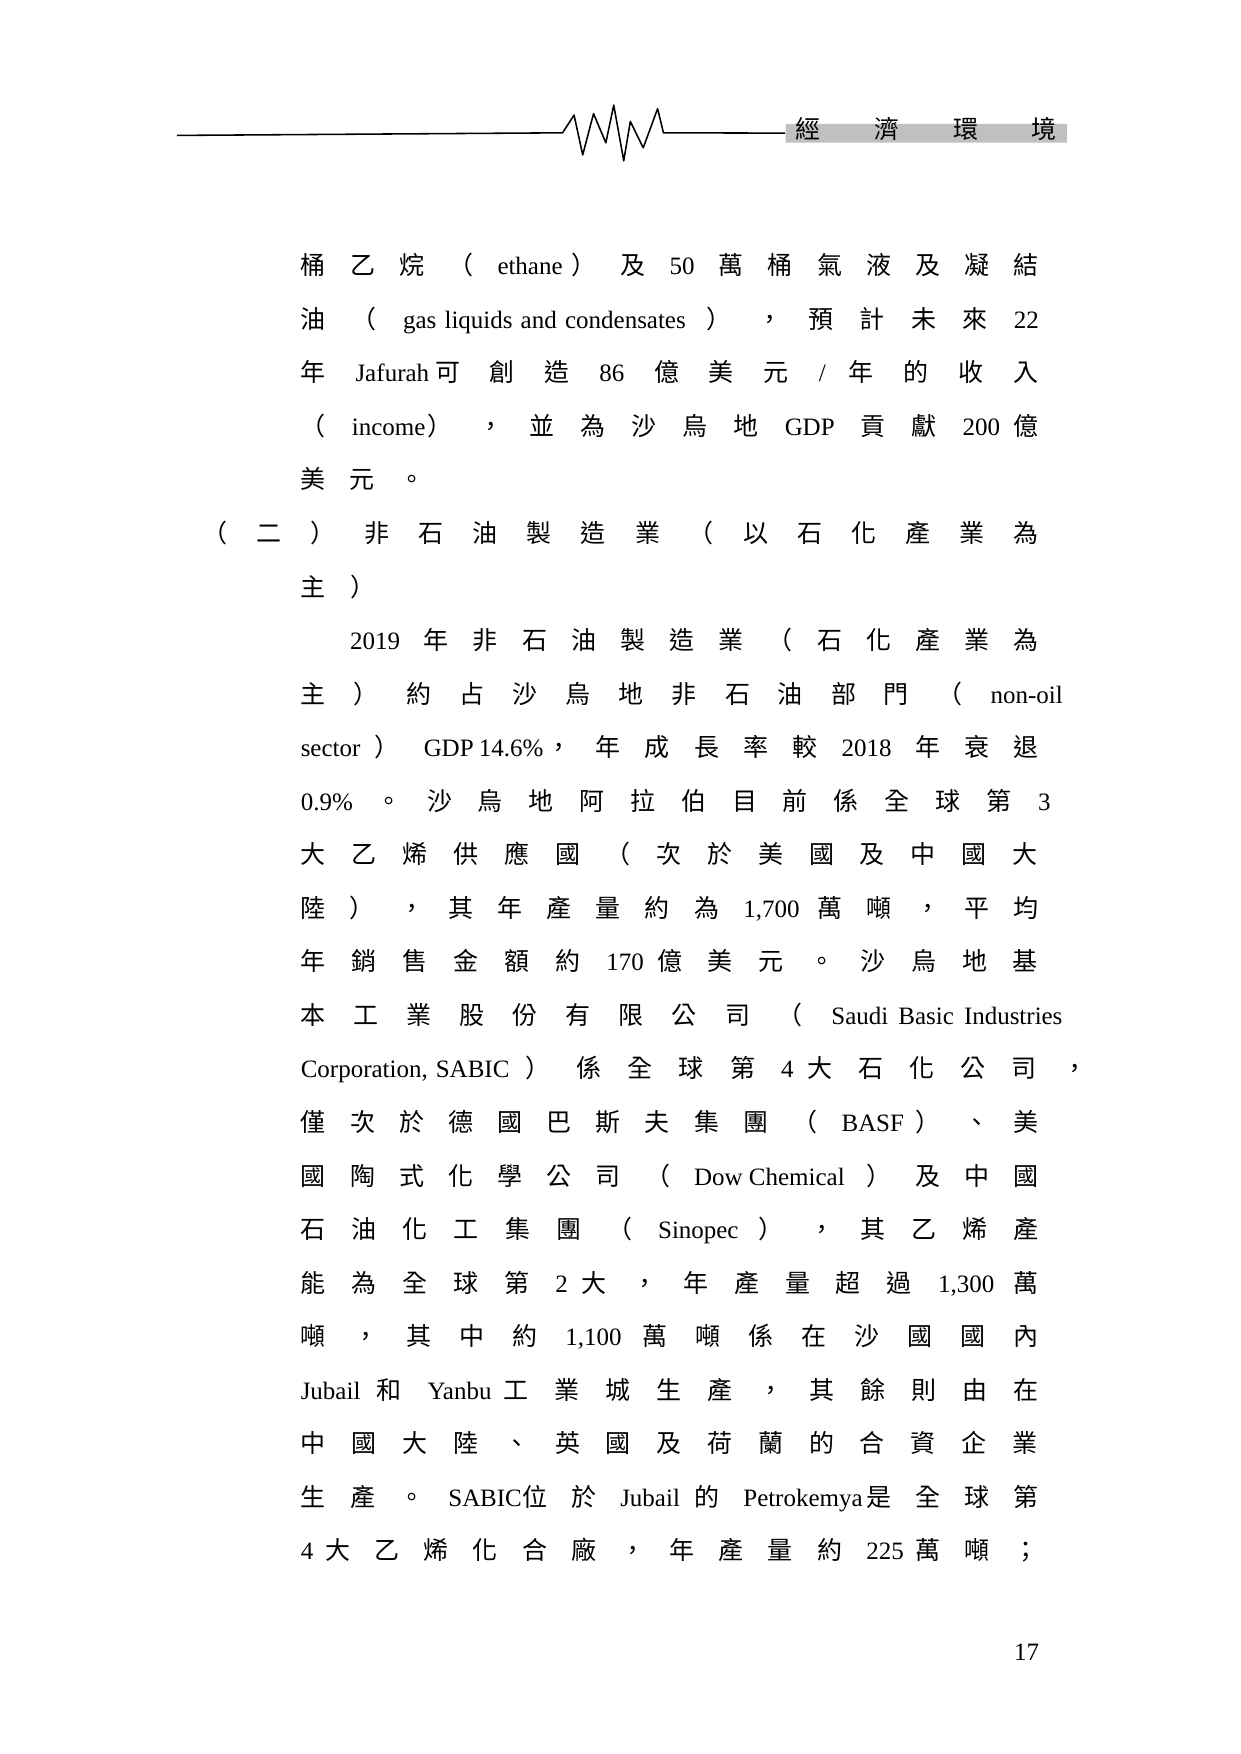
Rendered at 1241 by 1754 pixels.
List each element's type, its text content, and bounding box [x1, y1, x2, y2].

text （二）非石油製造業（以石化產業為主） [202, 505, 1063, 612]
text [276, 237, 1063, 505]
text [276, 612, 1063, 1576]
